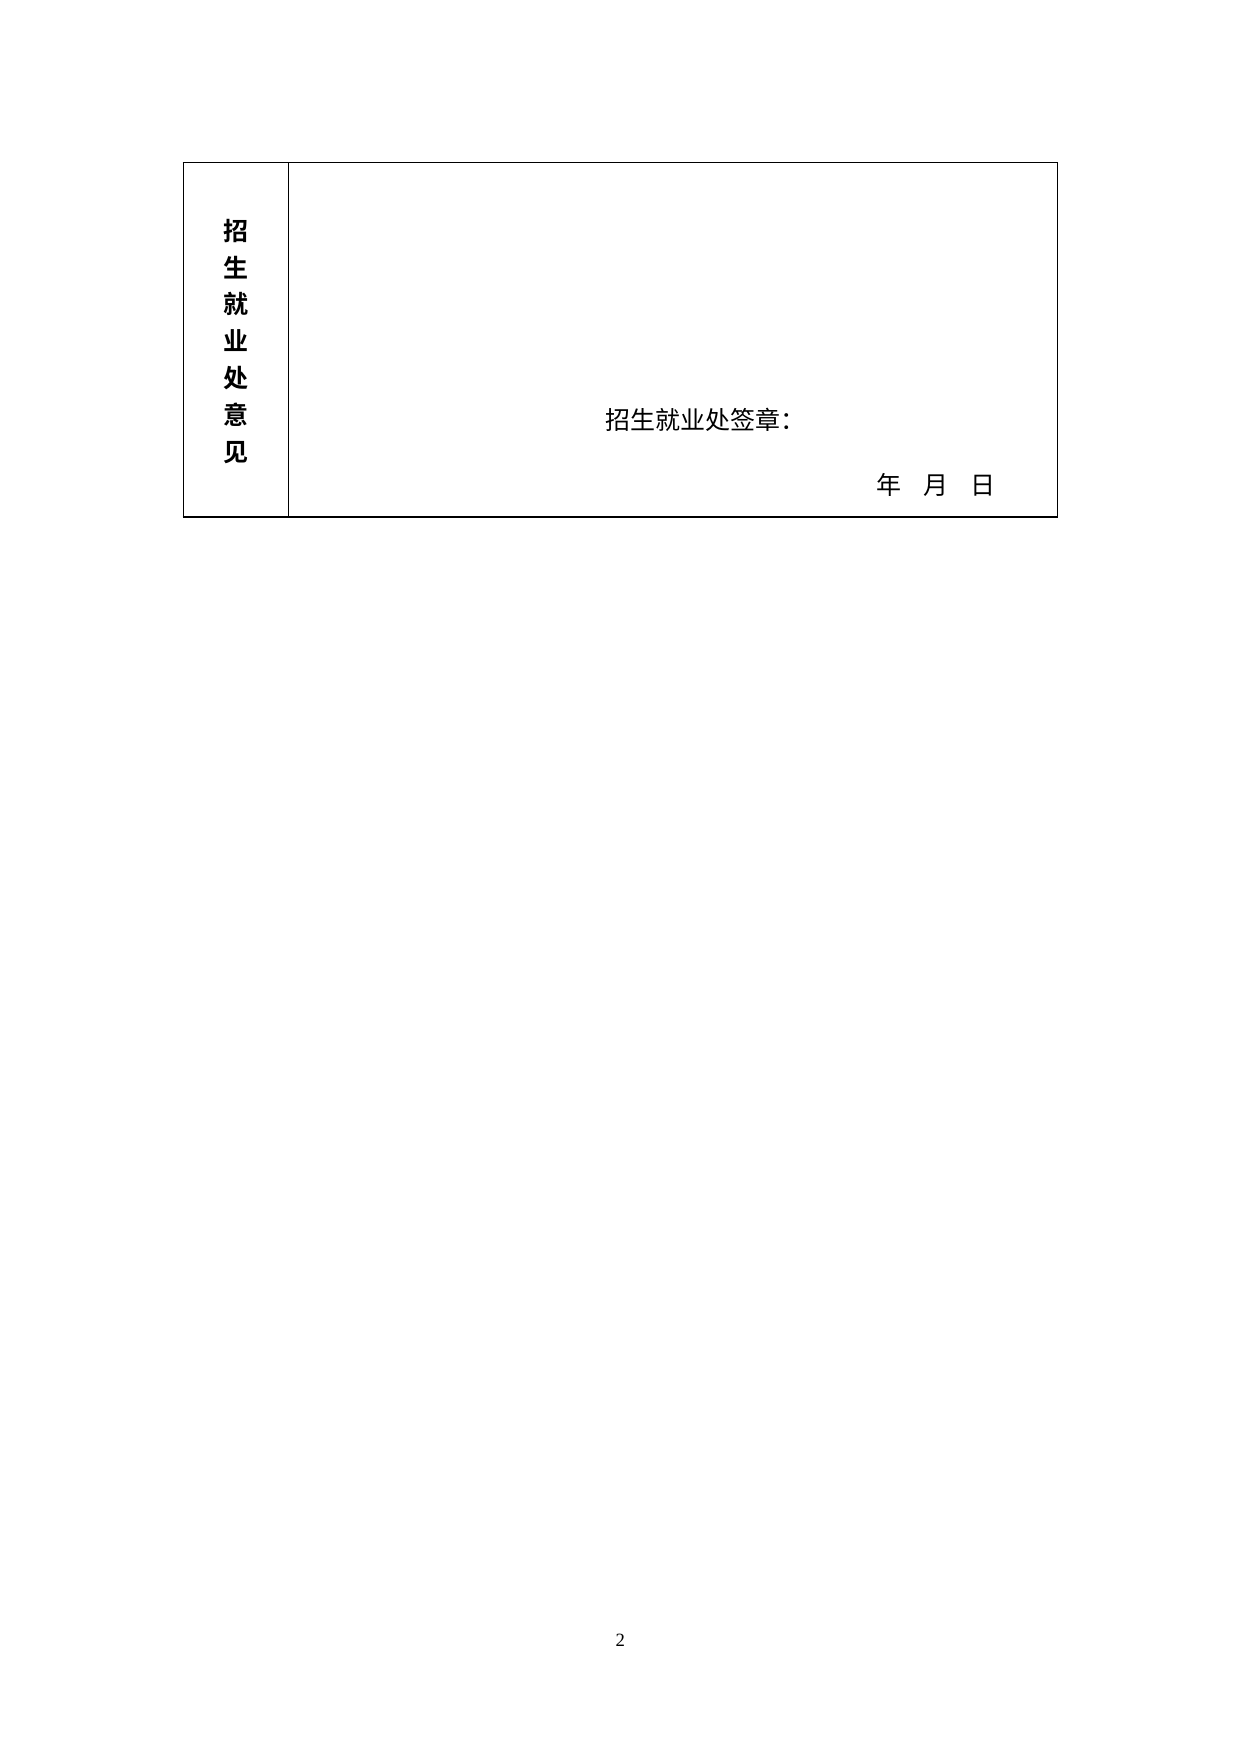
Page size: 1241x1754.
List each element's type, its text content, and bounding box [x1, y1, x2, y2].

table_cell 招生就业处签章： 年 月 日 [289, 163, 1057, 516]
table_cell 招 生 就 业 处 意 见 [184, 163, 288, 516]
